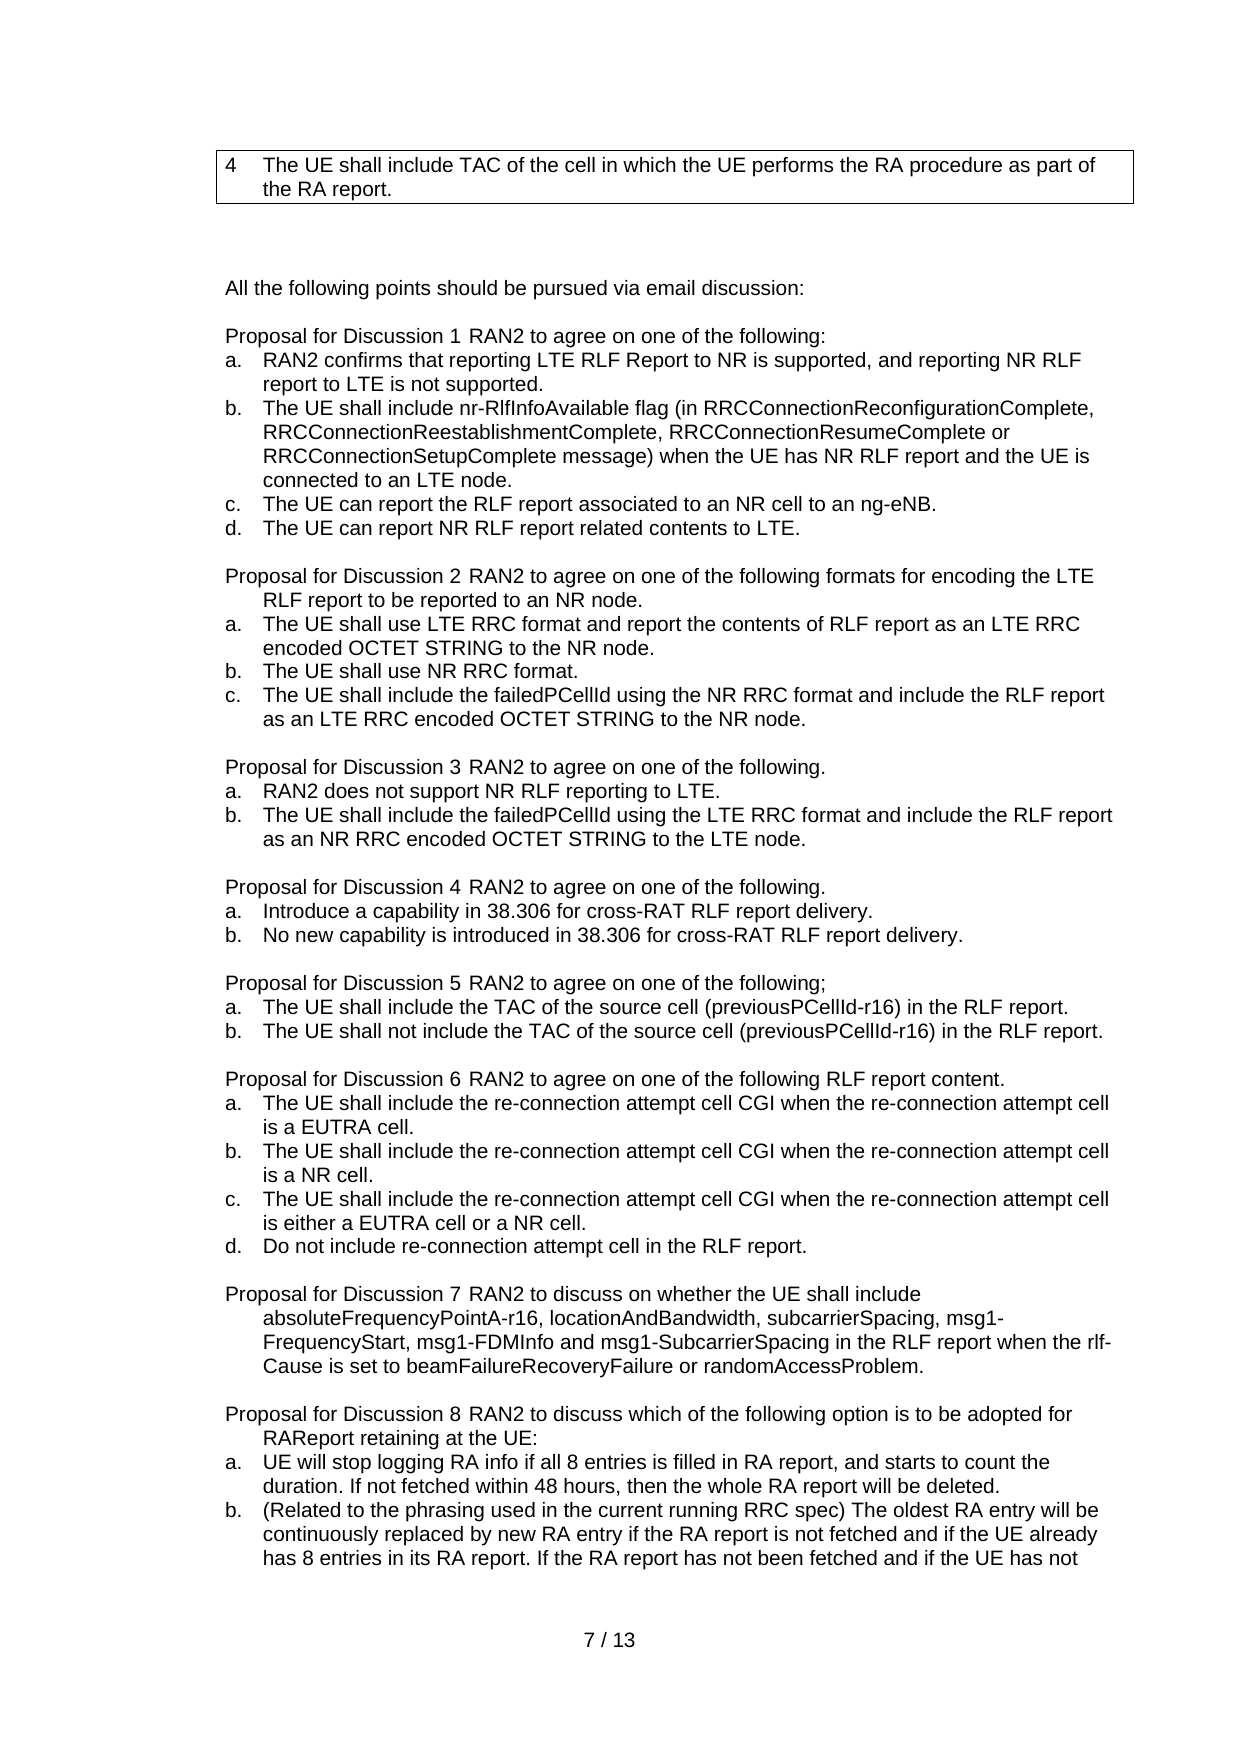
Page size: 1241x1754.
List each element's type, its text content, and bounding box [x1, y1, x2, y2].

text Proposal for Discussion 5 RAN2 to agree on one of the following; [225, 971, 1125, 995]
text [225, 1498, 1125, 1570]
text Proposal for Discussion 2 RAN2 to agree on one of the following formats for encoding the LTE RLF report to be reported to an NR node. [225, 563, 1125, 611]
text a. RAN2 does not support NR RLF reporting to LTE. [225, 779, 1125, 803]
text a. UE will stop logging RA info if all 8 entries is filled in RA report, and starts to count the duration. If not fetched within 48 hours, then the whole RA report will be deleted. [225, 1450, 1125, 1498]
text All the following points should be pursued via email discussion: [225, 276, 1125, 300]
text Proposal for Discussion 7 RAN2 to discuss on whether the UE shall include absoluteFrequencyPointA-r16, locationAndBandwidth, subcarrierSpacing, msg1-FrequencyStart, msg1-FDMInfo and msg1-SubcarrierSpacing in the RLF report when the rlf-Cause is set to beamFailureRecoveryFailure or randomAccessProblem. [225, 1282, 1125, 1378]
text c. The UE can report the RLF report associated to an NR cell to an ng-eNB. [225, 492, 1125, 516]
text a. The UE shall use LTE RRC format and report the contents of RLF report as an LTE RRC encoded OCTET STRING to the NR node. [225, 611, 1125, 659]
text c. The UE shall include the re-connection attempt cell CGI when the re-connection attempt cell is either a EUTRA cell or a NR cell. [225, 1186, 1125, 1234]
text a. The UE shall include the re-connection attempt cell CGI when the re-connection attempt cell is a EUTRA cell. [225, 1091, 1125, 1138]
text d. Do not include re-connection attempt cell in the RLF report. [225, 1234, 1125, 1258]
text b. The UE shall include nr-RlfInfoAvailable flag (in RRCConnectionReconfigurationComplete, RRCConnectionReestablishmentComplete, RRCConnectionResumeComplete or RRCConnectionSetupComplete message) when the UE has NR RLF report and the UE is connected to an LTE node. [225, 396, 1125, 492]
text b. The UE shall include the failedPCellId using the LTE RRC format and include the RLF report as an NR RRC encoded OCTET STRING to the LTE node. [225, 803, 1125, 851]
text b. The UE shall include the re-connection attempt cell CGI when the re-connection attempt cell is a NR cell. [225, 1138, 1125, 1186]
text Proposal for Discussion 4 RAN2 to agree on one of the following. [225, 875, 1125, 899]
text d. The UE can report NR RLF report related contents to LTE. [225, 516, 1125, 539]
text a. RAN2 confirms that reporting LTE RLF Report to NR is supported, and reporting NR RLF report to LTE is not supported. [225, 348, 1125, 396]
text b. No new capability is introduced in 38.306 for cross-RAT RLF report delivery. [225, 923, 1125, 947]
text b. The UE shall not include the TAC of the source cell (previousPCellId-r16) in the RLF report. [225, 1019, 1125, 1043]
text a. The UE shall include the TAC of the source cell (previousPCellId-r16) in the RLF report. [225, 995, 1125, 1019]
text b. The UE shall use NR RRC format. [225, 659, 1125, 683]
text a. Introduce a capability in 38.306 for cross-RAT RLF report delivery. [225, 899, 1125, 923]
text Proposal for Discussion 6 RAN2 to agree on one of the following RLF report content. [225, 1067, 1125, 1091]
text Proposal for Discussion 8 RAN2 to discuss which of the following option is to be adopted for RAReport retaining at the UE: [225, 1402, 1125, 1450]
text Proposal for Discussion 1 RAN2 to agree on one of the following: [225, 324, 1125, 348]
text Proposal for Discussion 3 RAN2 to agree on one of the following. [225, 755, 1125, 779]
text c. The UE shall include the failedPCellId using the NR RRC format and include the RLF report as an LTE RRC encoded OCTET STRING to the NR node. [225, 683, 1125, 731]
text 4 The UE shall include TAC of the cell in which the UE performs the RA procedure as part of the RA report. [217, 151, 1133, 203]
